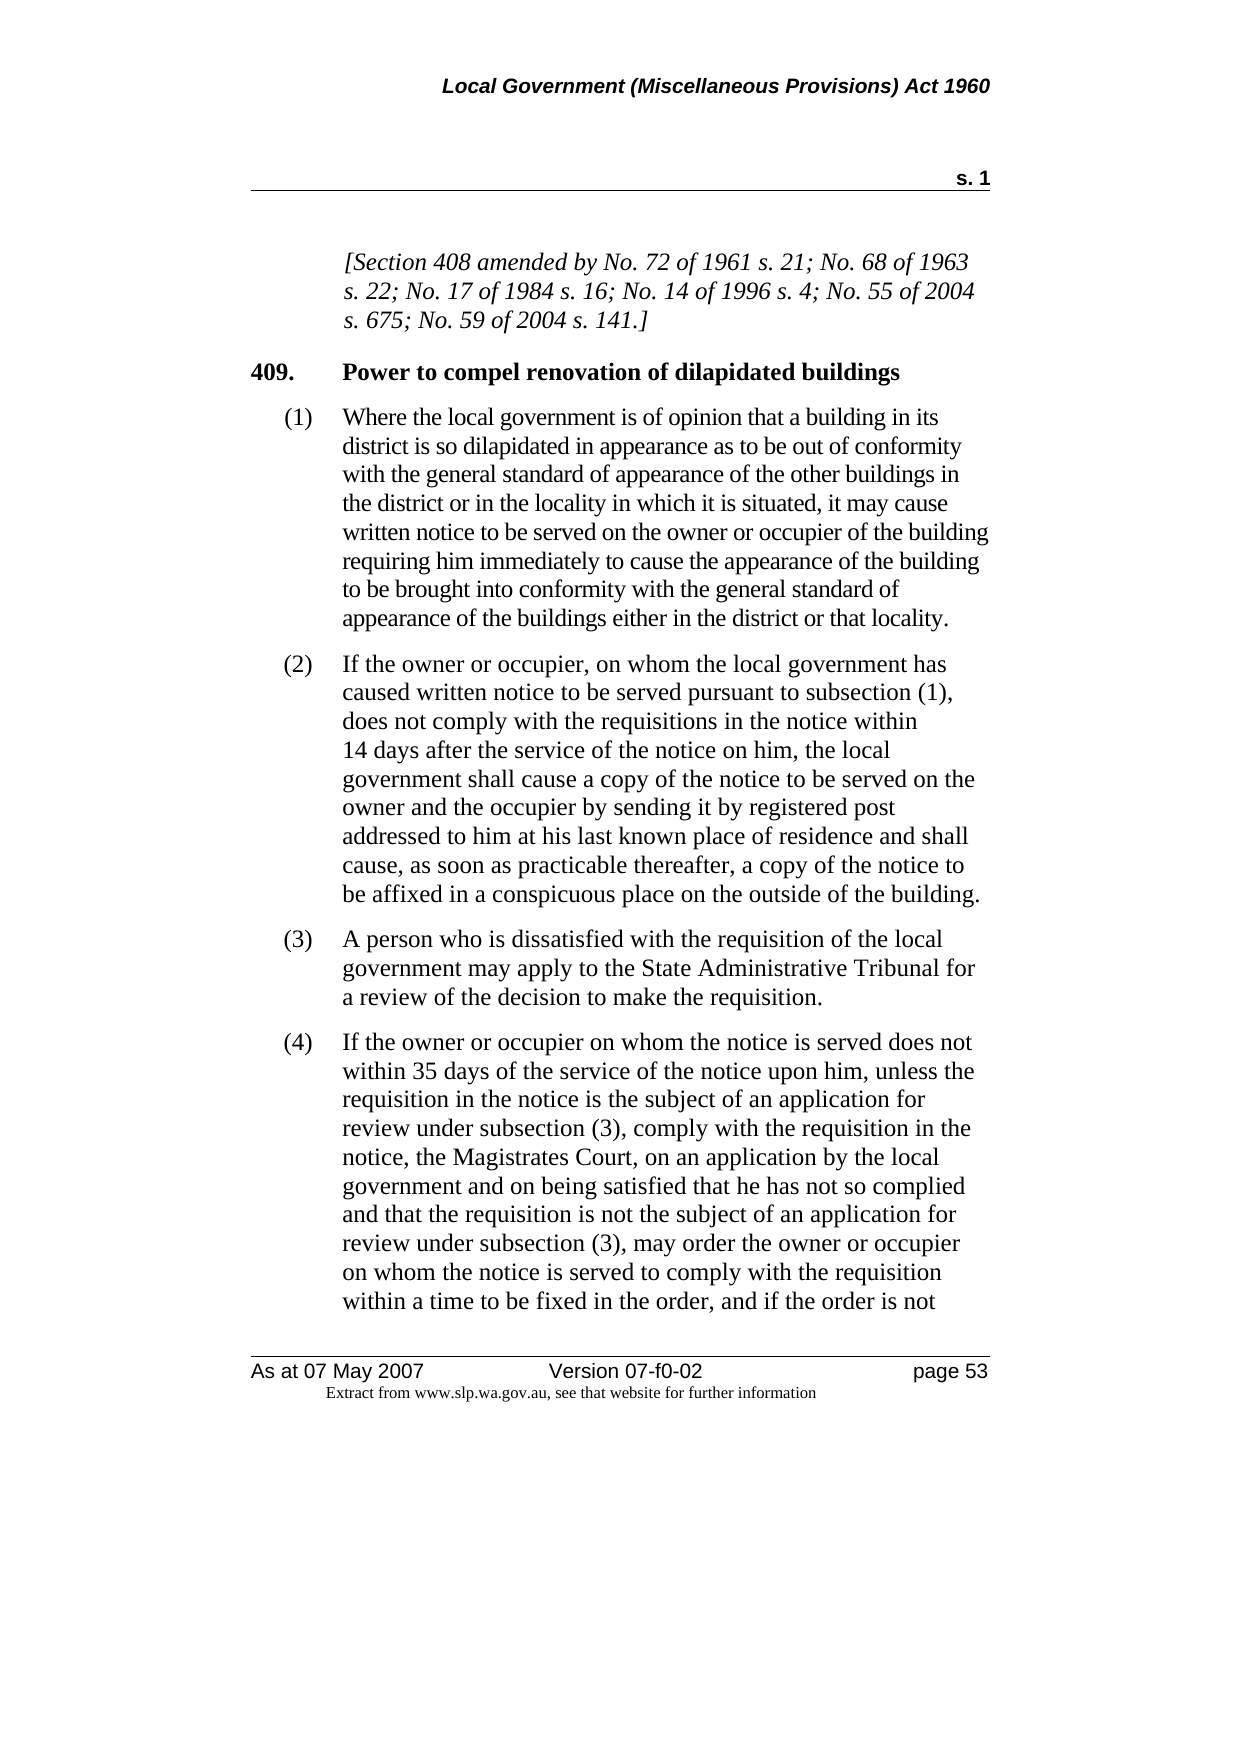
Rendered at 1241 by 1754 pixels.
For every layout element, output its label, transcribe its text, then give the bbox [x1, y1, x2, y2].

text (1) Where the local government is of opinion that a building in its district is so dilapidated in appearance as to be out of conformity with the general standard of appearance of the other buildings in the district or in the locality in which it is situated, it may cause written notice to be served on the owner or occupier of the building requiring him immediately to cause the appearance of the building to be brought into conformity with the general standard of appearance of the buildings either in the district or that locality. [251, 402, 990, 632]
text (2) If the owner or occupier, on whom the local government has caused written notice to be served pursuant to subsection (1), does not comply with the requisitions in the notice within 14 days after the service of the notice on him, the local government shall cause a copy of the notice to be served on the owner and the occupier by sending it by registered post addressed to him at his last known place of residence and shall cause, as soon as practicable thereafter, a copy of the notice to be affixed in a conspicuous place on the outside of the building. [251, 649, 990, 907]
subtitle 409. Power to compel renovation of dilapidated buildings [251, 357, 990, 385]
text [251, 1027, 990, 1314]
text [Section 408 amended by No. 72 of 1961 s. 21; No. 68 of 1963 s. 22; No. 17 of 1984 s. 16; No. 14 of 1996 s. 4; No. 55 of 2004 s. 675; No. 59 of 2004 s. 141.] [251, 247, 990, 334]
text (3) A person who is dissatisfied with the requisition of the local government may apply to the State Administrative Tribunal for a review of the decision to make the requisition. [251, 924, 990, 1010]
